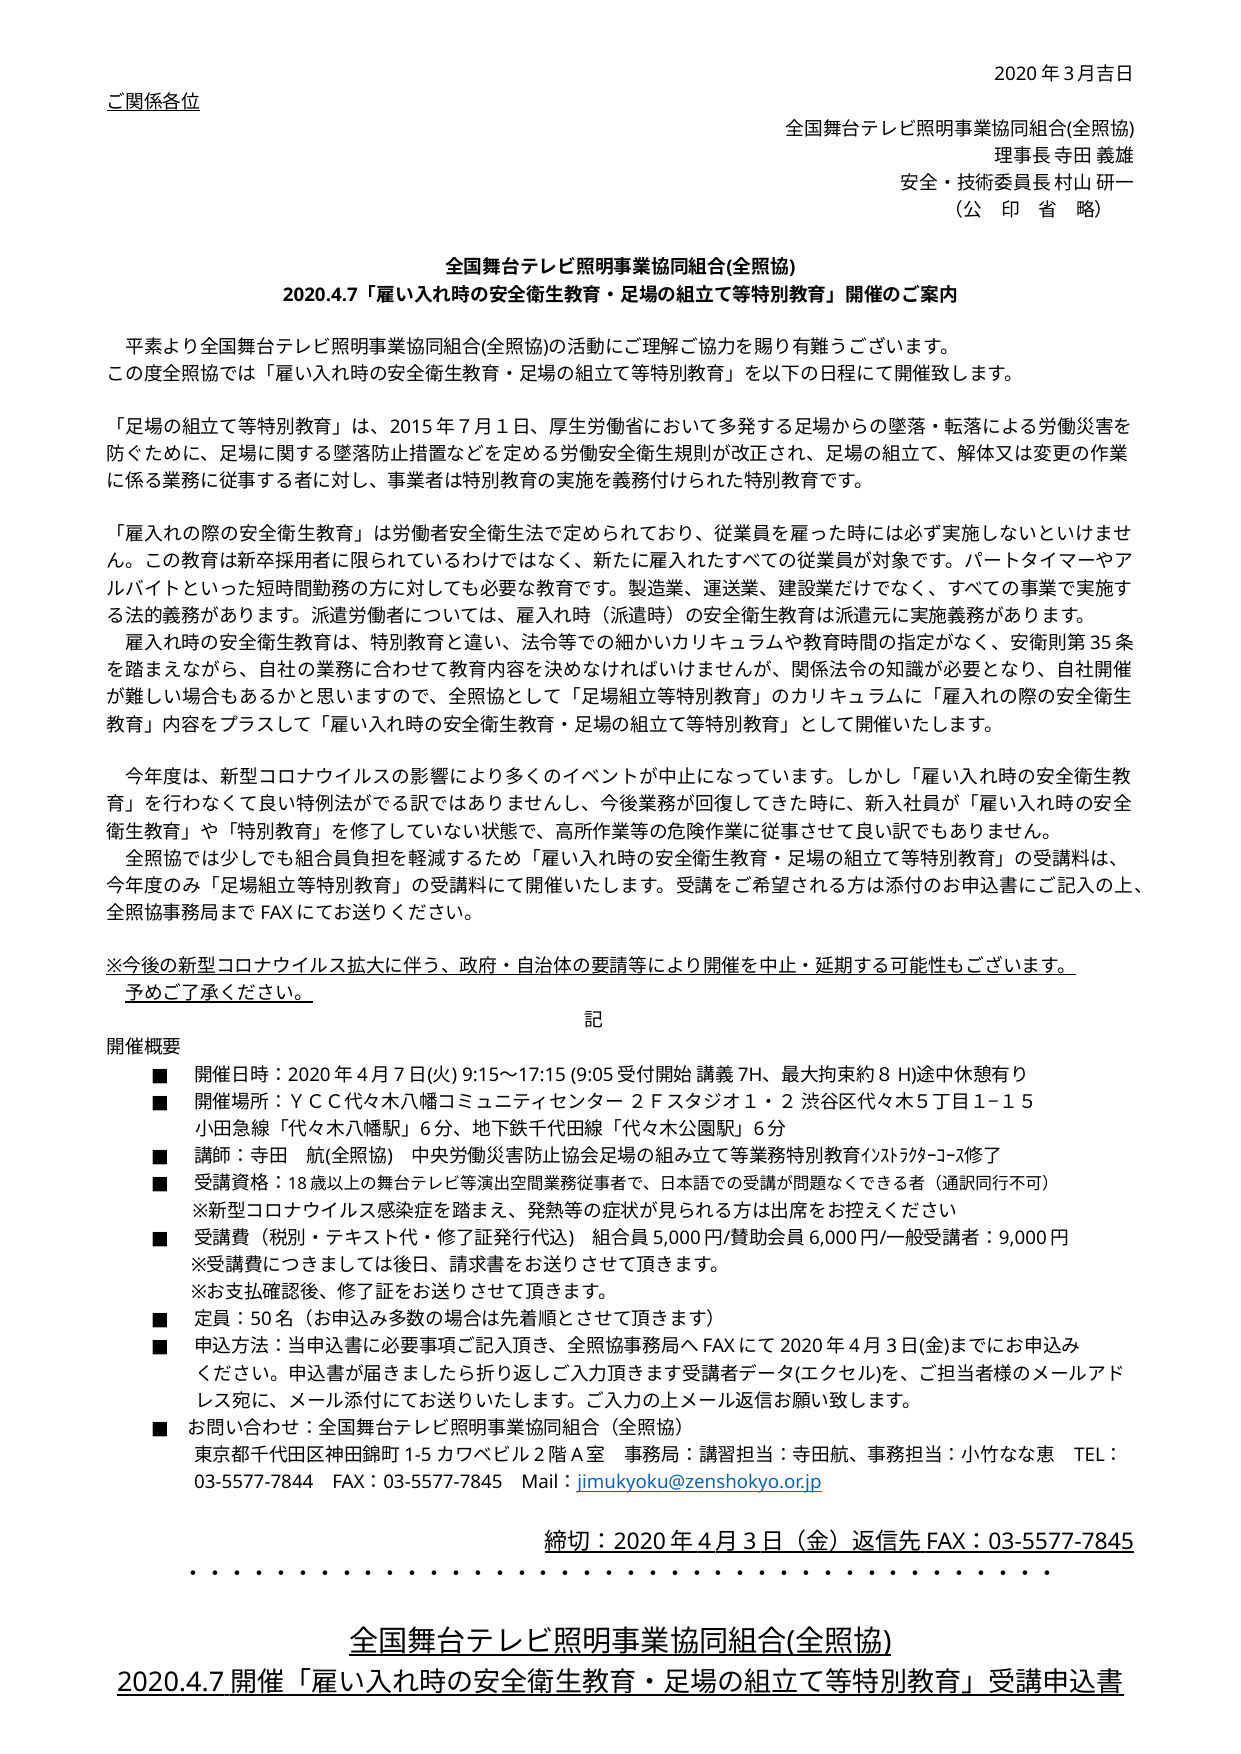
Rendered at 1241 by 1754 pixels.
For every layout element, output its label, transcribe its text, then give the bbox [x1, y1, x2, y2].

text 安全・技術委員長 村山 研一 [106, 168, 1134, 195]
list ■ お問い合わせ：全国舞台テレビ照明事業協同組合（全照協） [151, 1413, 1134, 1440]
list 定員：50名（お申込み多数の場合は先着順とさせて頂きます） [151, 1304, 1134, 1331]
text ※お支払確認後、修了証をお送りさせて頂きます。 [106, 1277, 1134, 1304]
list ください。申込書が届きましたら折り返しご入力頂きます受講者データ(エクセル)を、ご担当者様のメールアドレス宛に、メール添付にてお送りいたします。ご入力の上メール返信お願い致します。 [195, 1358, 1134, 1413]
text 予めご了承ください。 [106, 978, 1134, 1005]
text 2020年3月吉日 [106, 59, 1134, 86]
text 「雇入れの際の安全衛生教育」は労働者安全衛生法で定められており、従業員を雇った時には必ず実施しないといけません。この教育は新卒採用者に限られているわけではなく、新たに雇入れたすべての従業員が対象です。パートタイマーやアルバイトといった短時間勤務の方に対しても必要な教育です。製造業、運送業、建設業だけでなく、すべての事業で実施する法的義務があります。派遣労働者については、雇入れ時（派遣時）の安全衛生教育は派遣元に実施義務があります。 [106, 519, 1134, 628]
list ※新型コロナウイルス感染症を踏まえ、発熱等の症状が見られる方は出席をお控えください [151, 1195, 1134, 1222]
subtitle 記 [106, 1005, 1134, 1032]
text 全国舞台テレビ照明事業協同組合(全照協) [106, 1617, 1134, 1660]
text 2020.4.7開催「雇い入れ時の安全衛生教育・足場の組立て等特別教育」受講申込書 [106, 1660, 1134, 1699]
list 講師：寺田 航(全照協) 中央労働災害防止協会足場の組み立て等業務特別教育ｲﾝｽﾄﾗｸﾀｰｺｰｽ修了 [151, 1141, 1134, 1168]
text （公 印 省 略） [106, 195, 1113, 222]
text 「足場の組立て等特別教育」は、2015年７月１日、厚生労働省において多発する足場からの墜落・転落による労働災害を防ぐために、足場に関する墜落防止措置などを定める労働安全衛生規則が改正され、足場の組立て、解体又は変更の作業に係る業務に従事する者に対し、事業者は特別教育の実施を義務付けられた特別教育です。 [106, 412, 1134, 493]
text ※受講費につきましては後日、請求書をお送りさせて頂きます。 [106, 1249, 1134, 1277]
text 今年度は、新型コロナウイルスの影響により多くのイベントが中止になっています。しかし「雇い入れ時の安全衛生教育」を行わなくて良い特例法がでる訳ではありませんし、今後業務が回復してきた時に、新入社員が「雇い入れ時の安全衛生教育」や「特別教育」を修了していない状態で、高所作業等の危険作業に従事させて良い訳でもありません。 [106, 762, 1134, 843]
text 理事長 寺田 義雄 [106, 141, 1134, 168]
text ※今後の新型コロナウイルス拡大に伴う、政府・自治体の要請等により開催を中止・延期する可能性もございます。 [106, 951, 1134, 978]
text 開催概要 [106, 1032, 1134, 1059]
text ご関係各位 [106, 86, 1134, 113]
list 申込方法：当申込書に必要事項ご記入頂き、全照協事務局へFAXにて2020年4月3日(金)までにお申込み [151, 1331, 1134, 1358]
list 開催日時：2020年4月7日(火) 9:15～17:15 (9:05受付開始 講義7H、最大拘束約８H)途中休憩有り [151, 1059, 1134, 1086]
text 締切：2020年4月3日（金）返信先FAX：03-5577-7845 [106, 1523, 1134, 1556]
list 小田急線「代々木八幡駅」6分、地下鉄千代田線「代々木公園駅」6分 [151, 1114, 1134, 1141]
text 全照協では少しでも組合員負担を軽減するため「雇い入れ時の安全衛生教育・足場の組立て等特別教育」の受講料は、今年度のみ「足場組立等特別教育」の受講料にて開催いたします。受講をご希望される方は添付のお申込書にご記入の上、全照協事務局までFAXにてお送りください。 [106, 843, 1134, 925]
list 受講資格：18歳以上の舞台テレビ等演出空間業務従事者で、日本語での受講が問題なくできる者（通訳同行不可） [151, 1168, 1134, 1195]
text 2020.4.7「雇い入れ時の安全衛生教育・足場の組立て等特別教育」開催のご案内 [106, 279, 1134, 306]
text ・・・・・・・・・・・・・・・・・・・・・・・・・・・・・・・・・・・・・・・・ [106, 1556, 1134, 1588]
list 受講費（税別・テキスト代・修了証発行代込) 組合員5,000円/賛助会員6,000円/一般受講者：9,000円 [151, 1222, 1134, 1249]
text 平素より全国舞台テレビ照明事業協同組合(全照協)の活動にご理解ご協力を賜り有難うございます。 [106, 332, 1134, 359]
text 雇入れ時の安全衛生教育は、特別教育と違い、法令等での細かいカリキュラムや教育時間の指定がなく、安衛則第35条を踏まえながら、自社の業務に合わせて教育内容を決めなければいけませんが、関係法令の知識が必要となり、自社開催が難しい場合もあるかと思いますので、全照協として「足場組立等特別教育」のカリキュラムに「雇入れの際の安全衛生教育」内容をプラスして「雇い入れ時の安全衛生教育・足場の組立て等特別教育」として開催いたします。 [106, 628, 1134, 736]
list 東京都千代田区神田錦町1-5 カワベビル2階A室 事務局：講習担当：寺田航、事務担当：小竹なな恵 TEL：03-5577-7844 FAX：03-5577-7845 Mail：jimukyoku@zenshokyo.or.jp [194, 1440, 1134, 1494]
text 全国舞台テレビ照明事業協同組合(全照協) [106, 252, 1134, 279]
text 全国舞台テレビ照明事業協同組合(全照協) [106, 113, 1134, 141]
list 開催場所：ＹＣＣ代々木八幡コミュニティセンター ２Ｆスタジオ１・２ 渋谷区代々木５丁目１−１５ [151, 1086, 1134, 1114]
text この度全照協では「雇い入れ時の安全衛生教育・足場の組立て等特別教育」を以下の日程にて開催致します。 [106, 359, 1134, 386]
